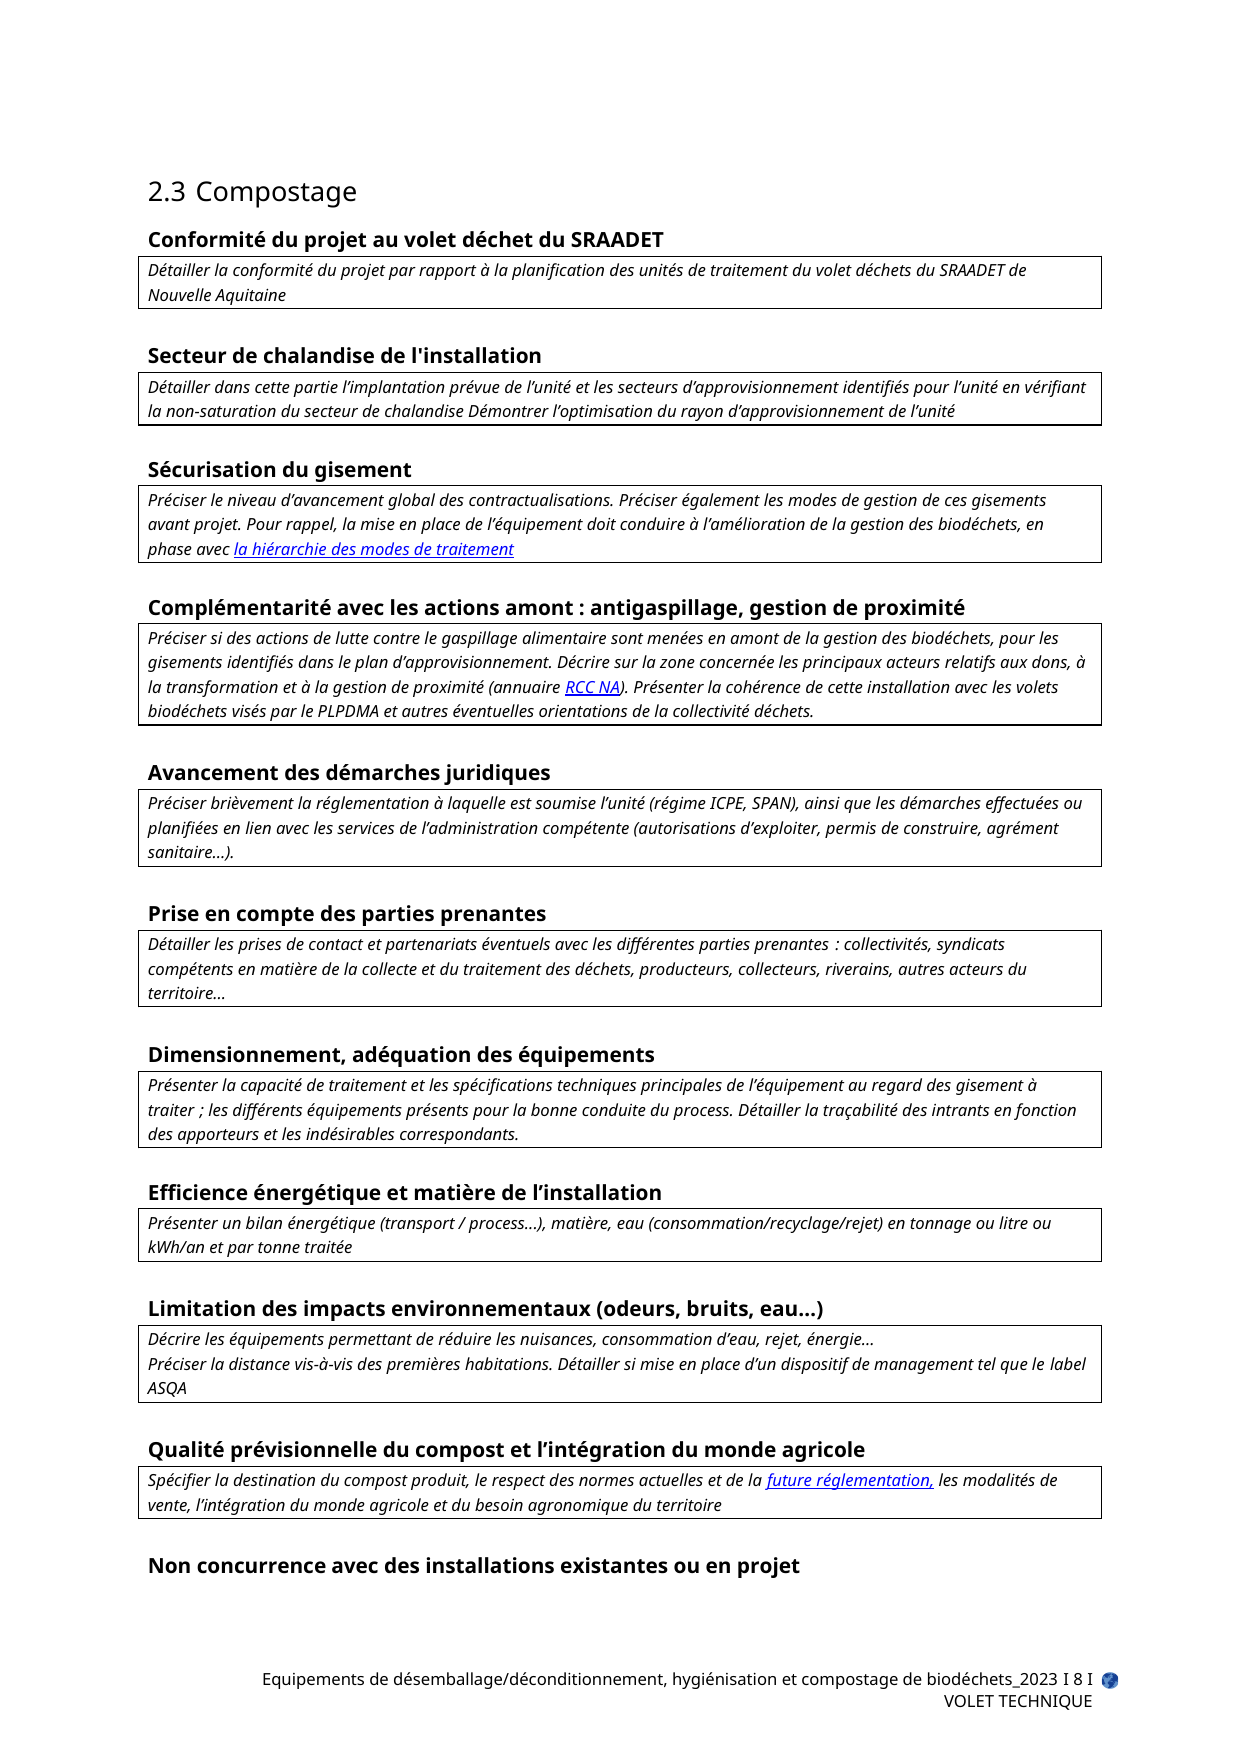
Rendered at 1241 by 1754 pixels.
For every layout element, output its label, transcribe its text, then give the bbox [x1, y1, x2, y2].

text Qualité prévisionnelle du compost et l’intégration du monde agricole [148, 1435, 1092, 1463]
text Détailler dans cette partie l’implantation prévue de l’unité et les secteurs d’approvisionnement identifiés pour l’unité en vérifiant la non-saturation du secteur de chalandise Démontrer l’optimisation du rayon d’approvisionnement de l’unité [139, 373, 1101, 424]
text Détailler la conformité du projet par rapport à la planification des unités de traitement du volet déchets du SRAADET de Nouvelle Aquitaine [139, 257, 1101, 308]
text Préciser brièvement la réglementation à laquelle est soumise l’unité (régime ICPE, SPAN), ainsi que les démarches effectuées ou planifiées en lien avec les services de l’administration compétente (autorisations d’exploiter, permis de construire, agrément sanitaire…). [139, 790, 1101, 866]
text Présenter la capacité de traitement et les spécifications techniques principales de l’équipement au regard des gisement à traiter ; les différents équipements présents pour la bonne conduite du process. Détailler la traçabilité des intrants en fonction des apporteurs et les indésirables correspondants. [139, 1072, 1101, 1147]
text Décrire les équipements permettant de réduire les nuisances, consommation d’eau, rejet, énergie… [139, 1326, 1101, 1349]
text Complémentarité avec les actions amont : antigaspillage, gestion de proximité [148, 593, 1092, 621]
text Sécurisation du gisement [148, 455, 1092, 483]
text Efficience énergétique et matière de l’installation [148, 1178, 1092, 1206]
text Spécifier la destination du compost produit, le respect des normes actuelles et de la future réglementation, les modalités de vente, l’intégration du monde agricole et du besoin agronomique du territoire [139, 1467, 1101, 1518]
text Conformité du projet au volet déchet du SRAADET [148, 225, 1092, 253]
text Préciser le niveau d’avancement global des contractualisations. Préciser également les modes de gestion de ces gisements avant projet. Pour rappel, la mise en place de l’équipement doit conduire à l’amélioration de la gestion des biodéchets, en phase avec la hiérarchie des modes de traitement [139, 486, 1101, 562]
subtitle Compostage [148, 173, 1092, 209]
text Préciser la distance vis-à-vis des premières habitations. Détailler si mise en place d’un dispositif de management tel que le label ASQA [139, 1349, 1101, 1402]
text Limitation des impacts environnementaux (odeurs, bruits, eau…) [148, 1294, 1092, 1323]
text Non concurrence avec des installations existantes ou en projet [148, 1552, 1092, 1580]
text Secteur de chalandise de l'installation [148, 341, 1092, 370]
text Préciser si des actions de lutte contre le gaspillage alimentaire sont menées en amont de la gestion des biodéchets, pour les gisements identifiés dans le plan d’approvisionnement. Décrire sur la zone concernée les principaux acteurs relatifs aux dons, à la transformation et à la gestion de proximité (annuaire RCC NA). Présenter la cohérence de cette installation avec les volets biodéchets visés par le PLPDMA et autres éventuelles orientations de la collectivité déchets. [139, 624, 1101, 724]
text Dimensionnement, adéquation des équipements [148, 1040, 1092, 1068]
text Présenter un bilan énergétique (transport / process...), matière, eau (consommation/recyclage/rejet) en tonnage ou litre ou kWh/an et par tonne traitée [139, 1209, 1101, 1261]
picture [1101, 1672, 1119, 1689]
text Détailler les prises de contact et partenariats éventuels avec les différentes parties prenantes : collectivités, syndicats compétents en matière de la collecte et du traitement des déchets, producteurs, collecteurs, riverains, autres acteurs du territoire... [139, 931, 1101, 1006]
text Prise en compte des parties prenantes [148, 899, 1092, 927]
text Avancement des démarches juridiques [148, 758, 1092, 786]
